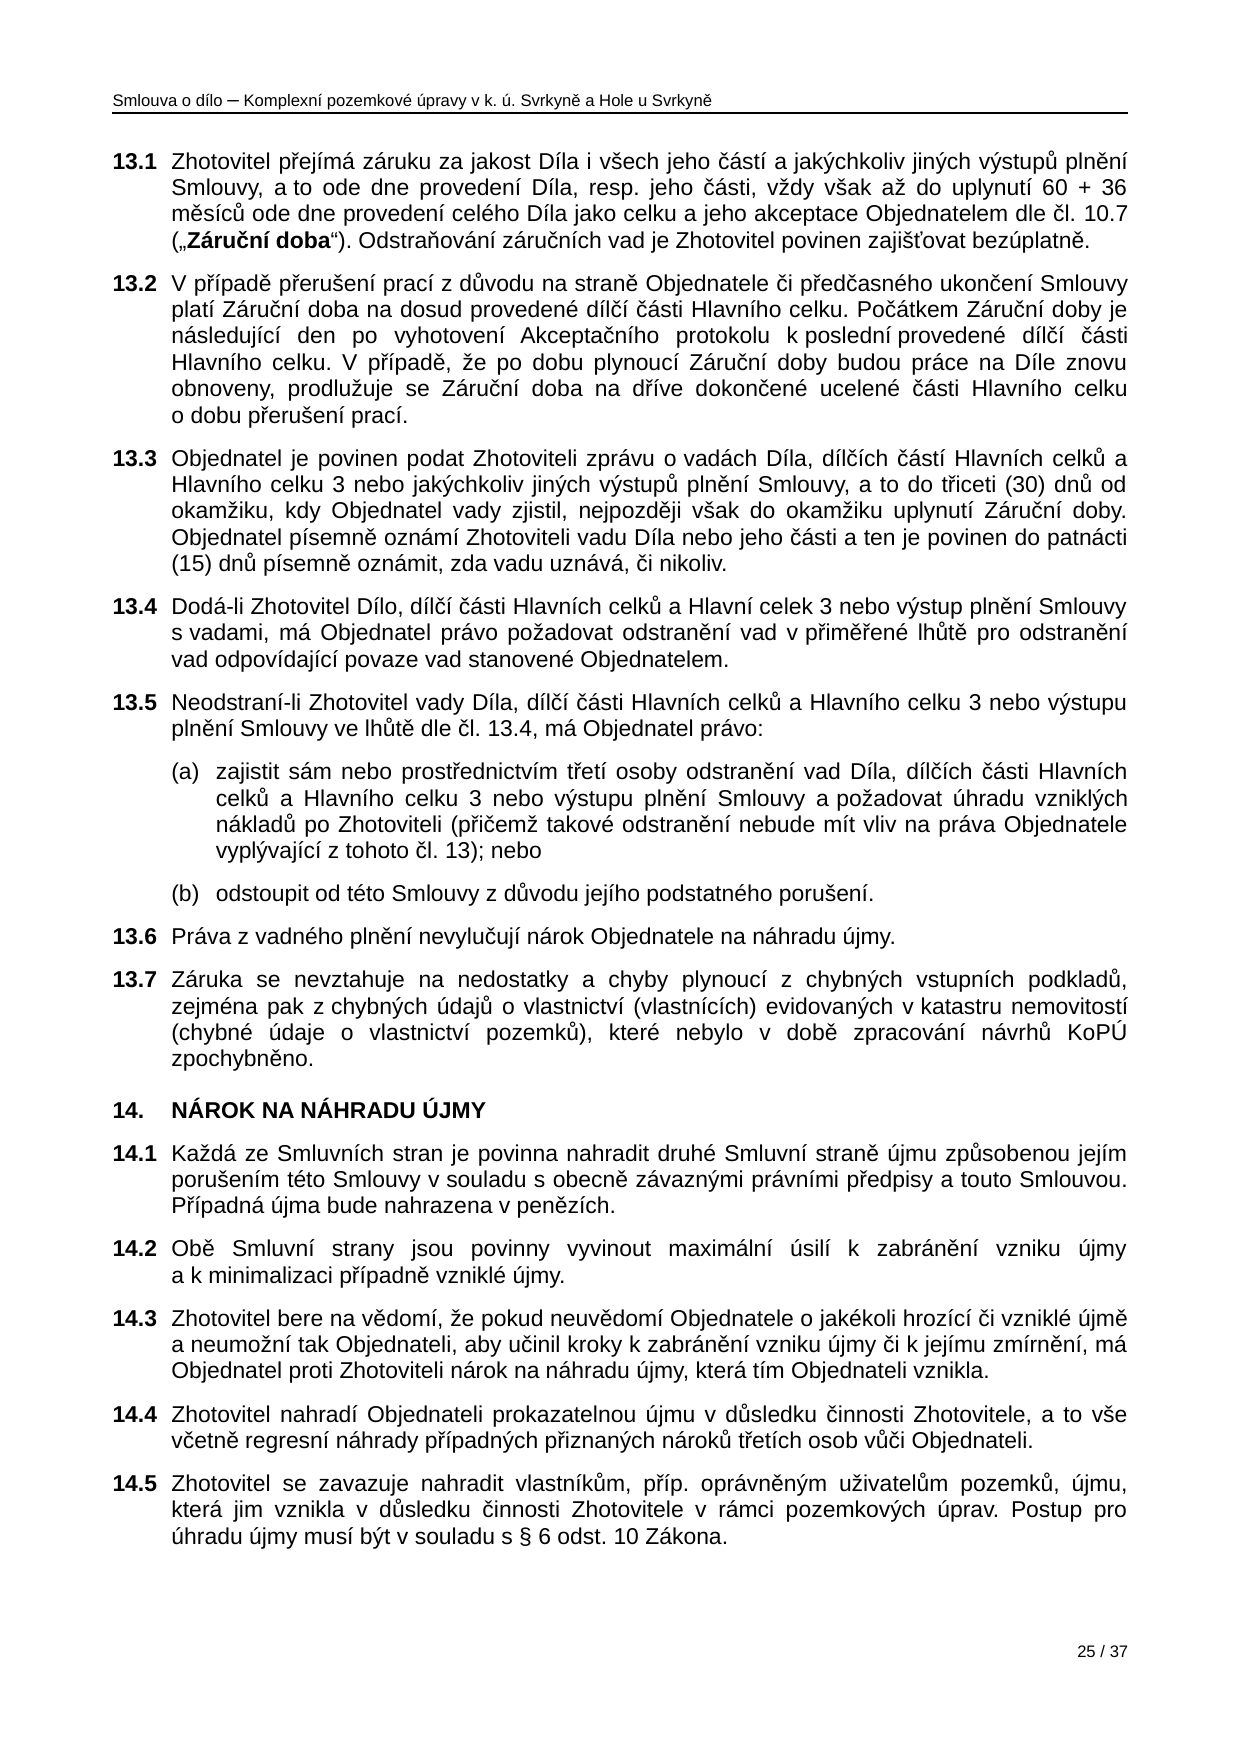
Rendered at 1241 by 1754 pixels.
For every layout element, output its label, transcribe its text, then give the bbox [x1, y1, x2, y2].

text Zhotovitel bere na vědomí, že pokud neuvědomí Objednatele o jakékoli hrozící či vzniklé újmě a neumožní tak Objednateli, aby učinil kroky k zabránění vzniku újmy či k jejímu zmírnění, má Objednatel proti Zhotoviteli nárok na náhradu újmy, která tím Objednateli vznikla. [112, 1305, 1128, 1384]
text Zhotovitel nahradí Objednateli prokazatelnou újmu v důsledku činnosti Zhotovitele, a to vše včetně regresní náhrady případných přiznaných nároků třetích osob vůči Objednateli. [112, 1401, 1128, 1453]
text Práva z vadného plnění nevylučují nárok Objednatele na náhradu újmy. [112, 923, 1128, 949]
text odstoupit od této Smlouvy z důvodu jejího podstatného porušení. [171, 880, 1128, 907]
text Dodá-li Zhotovitel Dílo, dílčí části Hlavních celků a Hlavní celek 3 nebo výstup plnění Smlouvy s vadami, má Objednatel právo požadovat odstranění vad v přiměřené lhůtě pro odstranění vad odpovídající povaze vad stanovené Objednatelem. [112, 593, 1128, 672]
text Nárok na náhradu újmy [112, 1097, 1128, 1123]
text Obě Smluvní strany jsou povinny vyvinout maximální úsilí k zabránění vzniku újmy a k minimalizaci případně vzniklé újmy. [112, 1235, 1128, 1288]
text Zhotovitel přejímá záruku za jakost Díla i všech jeho částí a jakýchkoliv jiných výstupů plnění Smlouvy, a to ode dne provedení Díla, resp. jeho části, vždy však až do uplynutí 60 + 36 měsíců ode dne provedení celého Díla jako celku a jeho akceptace Objednatelem dle čl. 10.7 („Záruční doba“). Odstraňování záručních vad je Zhotovitel povinen zajišťovat bezúplatně. [112, 148, 1128, 253]
text Záruka se nevztahuje na nedostatky a chyby plynoucí z chybných vstupních podkladů, zejména pak z chybných údajů o vlastnictví (vlastnících) evidovaných v katastru nemovitostí (chybné údaje o vlastnictví pozemků), které nebylo v době zpracování návrhů KoPÚ zpochybněno. [112, 966, 1128, 1072]
text Každá ze Smluvních stran je povinna nahradit druhé Smluvní straně újmu způsobenou jejím porušením této Smlouvy v souladu s obecně závaznými právními předpisy a touto Smlouvou. Případná újma bude nahrazena v penězích. [112, 1140, 1128, 1219]
text Objednatel je povinen podat Zhotoviteli zprávu o vadách Díla, dílčích částí Hlavních celků a Hlavního celku 3 nebo jakýchkoliv jiných výstupů plnění Smlouvy, a to do třiceti (30) dnů od okamžiku, kdy Objednatel vady zjistil, nejpozději však do okamžiku uplynutí Záruční doby. Objednatel písemně oznámí Zhotoviteli vadu Díla nebo jeho části a ten je povinen do patnácti (15) dnů písemně oznámit, zda vadu uznává, či nikoliv. [112, 444, 1128, 576]
list zajistit sám nebo prostřednictvím třetí osoby odstranění vad Díla, dílčích části Hlavních celků a Hlavního celku 3 nebo výstupu plnění Smlouvy a požadovat úhradu vzniklých nákladů po Zhotoviteli (přičemž takové odstranění nebude mít vliv na práva Objednatele vyplývající z tohoto čl. 13); nebo [171, 758, 1128, 863]
text Neodstraní-li Zhotovitel vady Díla, dílčí části Hlavních celků a Hlavního celku 3 nebo výstupu plnění Smlouvy ve lhůtě dle čl. 13.4, má Objednatel právo: [112, 689, 1128, 741]
text V případě přerušení prací z důvodu na straně Objednatele či předčasného ukončení Smlouvy platí Záruční doba na dosud provedené dílčí části Hlavního celku. Počátkem Záruční doby je následující den po vyhotovení Akceptačního protokolu k poslední provedené dílčí části Hlavního celku. V případě, že po dobu plynoucí Záruční doby budou práce na Díle znovu obnoveny, prodlužuje se Záruční doba na dříve dokončené ucelené části Hlavního celku o dobu přerušení prací. [112, 270, 1128, 428]
text Zhotovitel se zavazuje nahradit vlastníkům, příp. oprávněným uživatelům pozemků, újmu, která jim vznikla v důsledku činnosti Zhotovitele v rámci pozemkových úprav. Postup pro úhradu újmy musí být v souladu s § 6 odst. 10 Zákona. [112, 1470, 1128, 1549]
